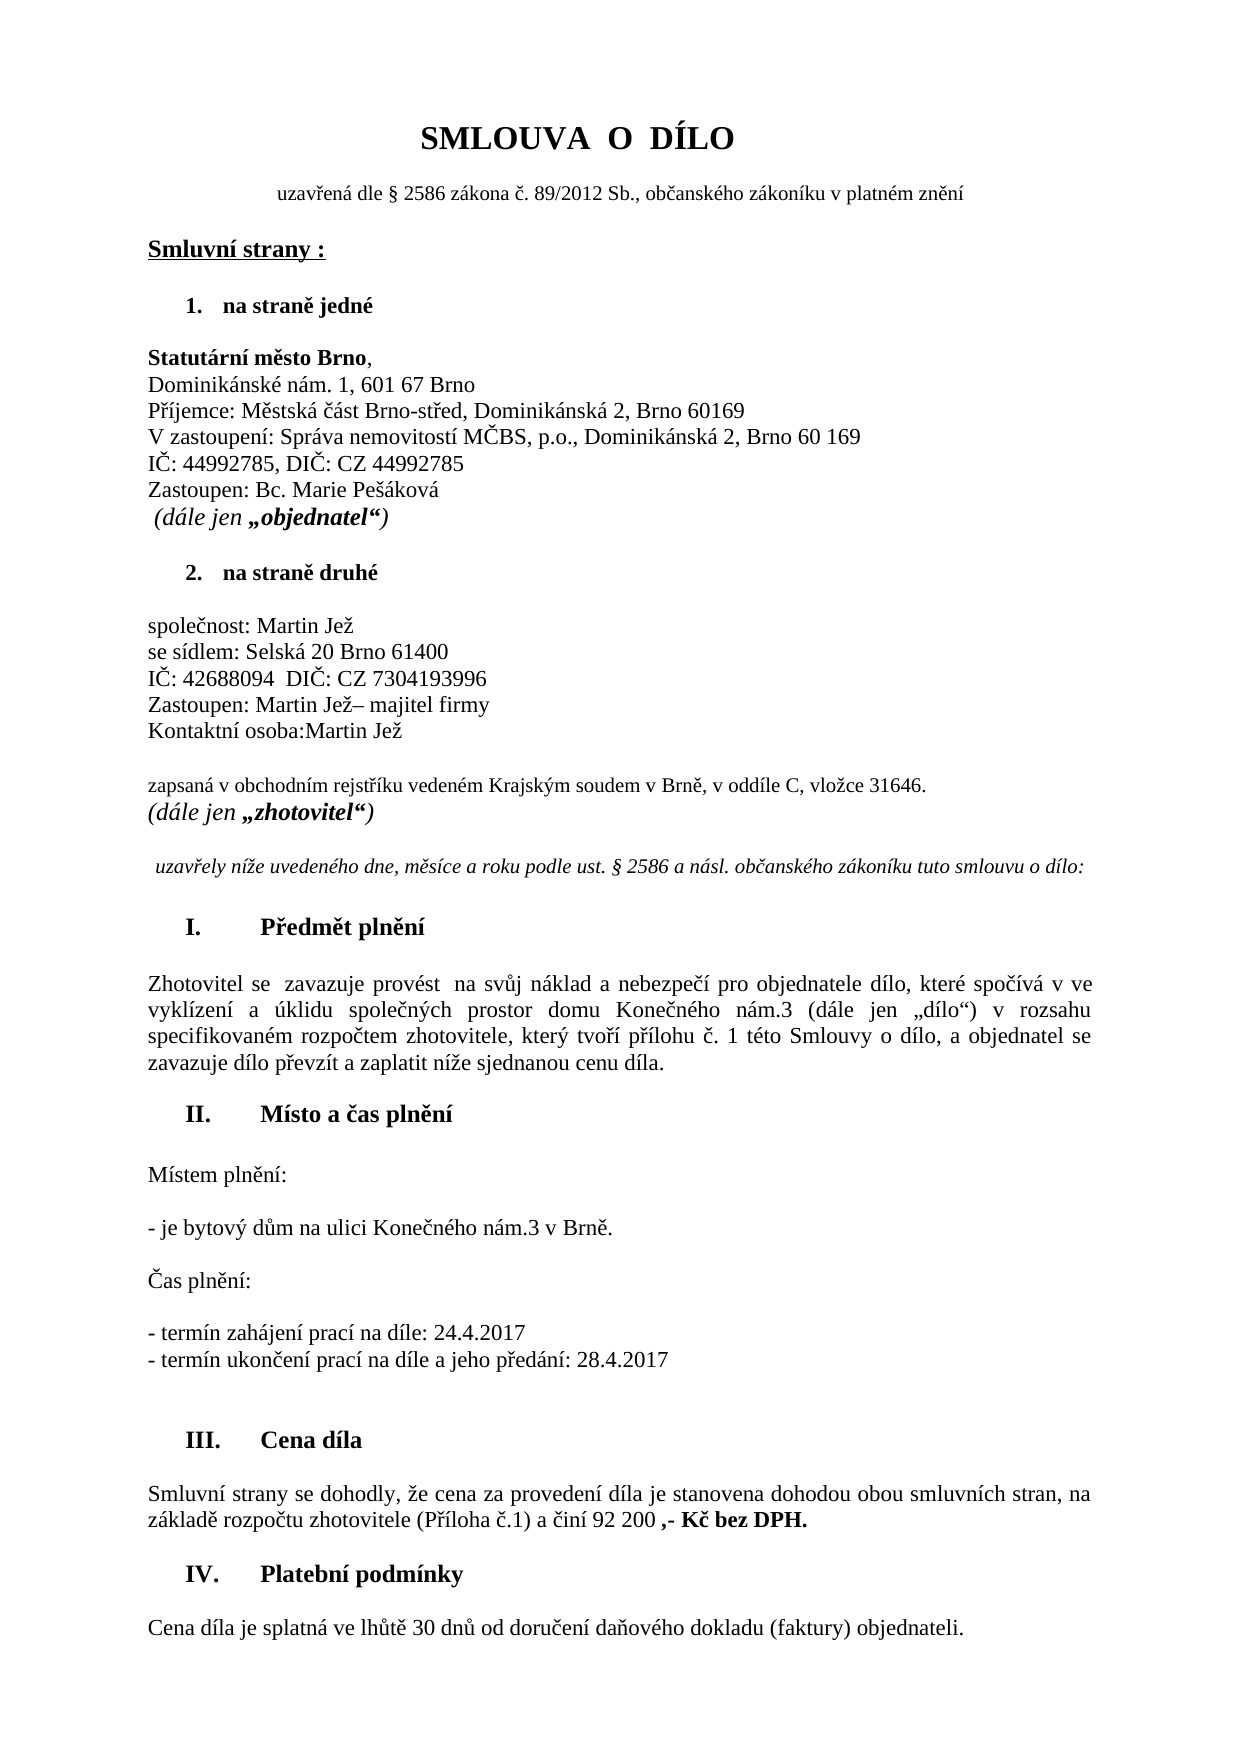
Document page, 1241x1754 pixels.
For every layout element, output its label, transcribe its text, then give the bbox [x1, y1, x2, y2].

text Zastoupen: Martin Jež– majitel firmy [148, 691, 1093, 717]
text SMLOUVA O DÍLO VZO [148, 118, 1093, 156]
text Příjemce: Městská část Brno-střed, Dominikánská 2, Brno 60169 [148, 397, 1093, 423]
text Zhotovitel se zavazuje provést na svůj náklad a nebezpečí pro objednatele dílo, které spočívá v ve vyklízení a úklidu společných prostor domu Konečného nám.3 (dále jen „dílo“) v rozsahu specifikovaném rozpočtem zhotovitele, který tvoří přílohu č. 1 této Smlouvy o dílo, a objednatel se zavazuje dílo převzít a zaplatit níže sjednanou cenu díla. [148, 969, 1093, 1075]
text se sídlem: Selská 20 Brno 61400 [148, 638, 1093, 665]
text Zastoupen: Bc. Marie Pešáková [148, 476, 1093, 502]
text společnost: Martin Jež [148, 612, 1093, 638]
text (dále jen „objednatel“) [148, 502, 1093, 531]
text zapsaná v obchodním rejstříku vedeném Krajským soudem v Brně, v oddíle C, vložce 31646. [148, 772, 1093, 797]
text Cena díla je splatná ve lhůtě 30 dnů od doručení daňového dokladu (faktury) objednateli. [148, 1614, 1093, 1641]
text Kontaktní osoba:Martin Jež [148, 717, 1093, 744]
text Smluvní strany : [148, 234, 1093, 262]
text Čas plnění: [148, 1267, 1093, 1293]
text Statutární město Brno, [148, 344, 1093, 371]
list na straně druhé [185, 559, 1093, 586]
text Smluvní strany se dohodly, že cena za provedení díla je stanovena dohodou obou smluvních stran, na základě rozpočtu zhotovitele (Příloha č.1) a činí 92 200 ,- Kč bez DPH. [148, 1480, 1093, 1533]
text - termín ukončení prací na díle a jeho předání: 28.4.2017 [148, 1346, 1093, 1372]
text - termín zahájení prací na díle: 24.4.2017 [148, 1319, 1093, 1346]
list Předmět plnění [185, 912, 1093, 941]
text - je bytový dům na ulici Konečného nám.3 v Brně. [148, 1214, 1093, 1240]
list Místo a čas plnění [185, 1099, 1093, 1128]
text Místem plnění: [148, 1161, 1093, 1188]
text IČ: 44992785, DIČ: CZ 44992785 [148, 450, 1093, 476]
text IČ: 42688094 DIČ: CZ 7304193996 [148, 665, 1093, 691]
text Dominikánské nám. 1, 601 67 Brno [148, 371, 1093, 397]
text uzavřená dle § 2586 zákona č. 89/2012 Sb., občanského zákoníku v platném znění [148, 181, 1093, 204]
list Platební podmínky [185, 1559, 1093, 1588]
list na straně jedné [185, 292, 1093, 318]
text uzavřely níže uvedeného dne, měsíce a roku podle ust. § 2586 a násl. občanského zákoníku tuto smlouvu o dílo: [148, 853, 1093, 878]
list Cena díla [185, 1425, 1093, 1454]
text (dále jen „zhotovitel“) [148, 797, 1093, 826]
text V zastoupení: Správa nemovitostí MČBS, p.o., Dominikánská 2, Brno 60 169 [148, 423, 1093, 450]
